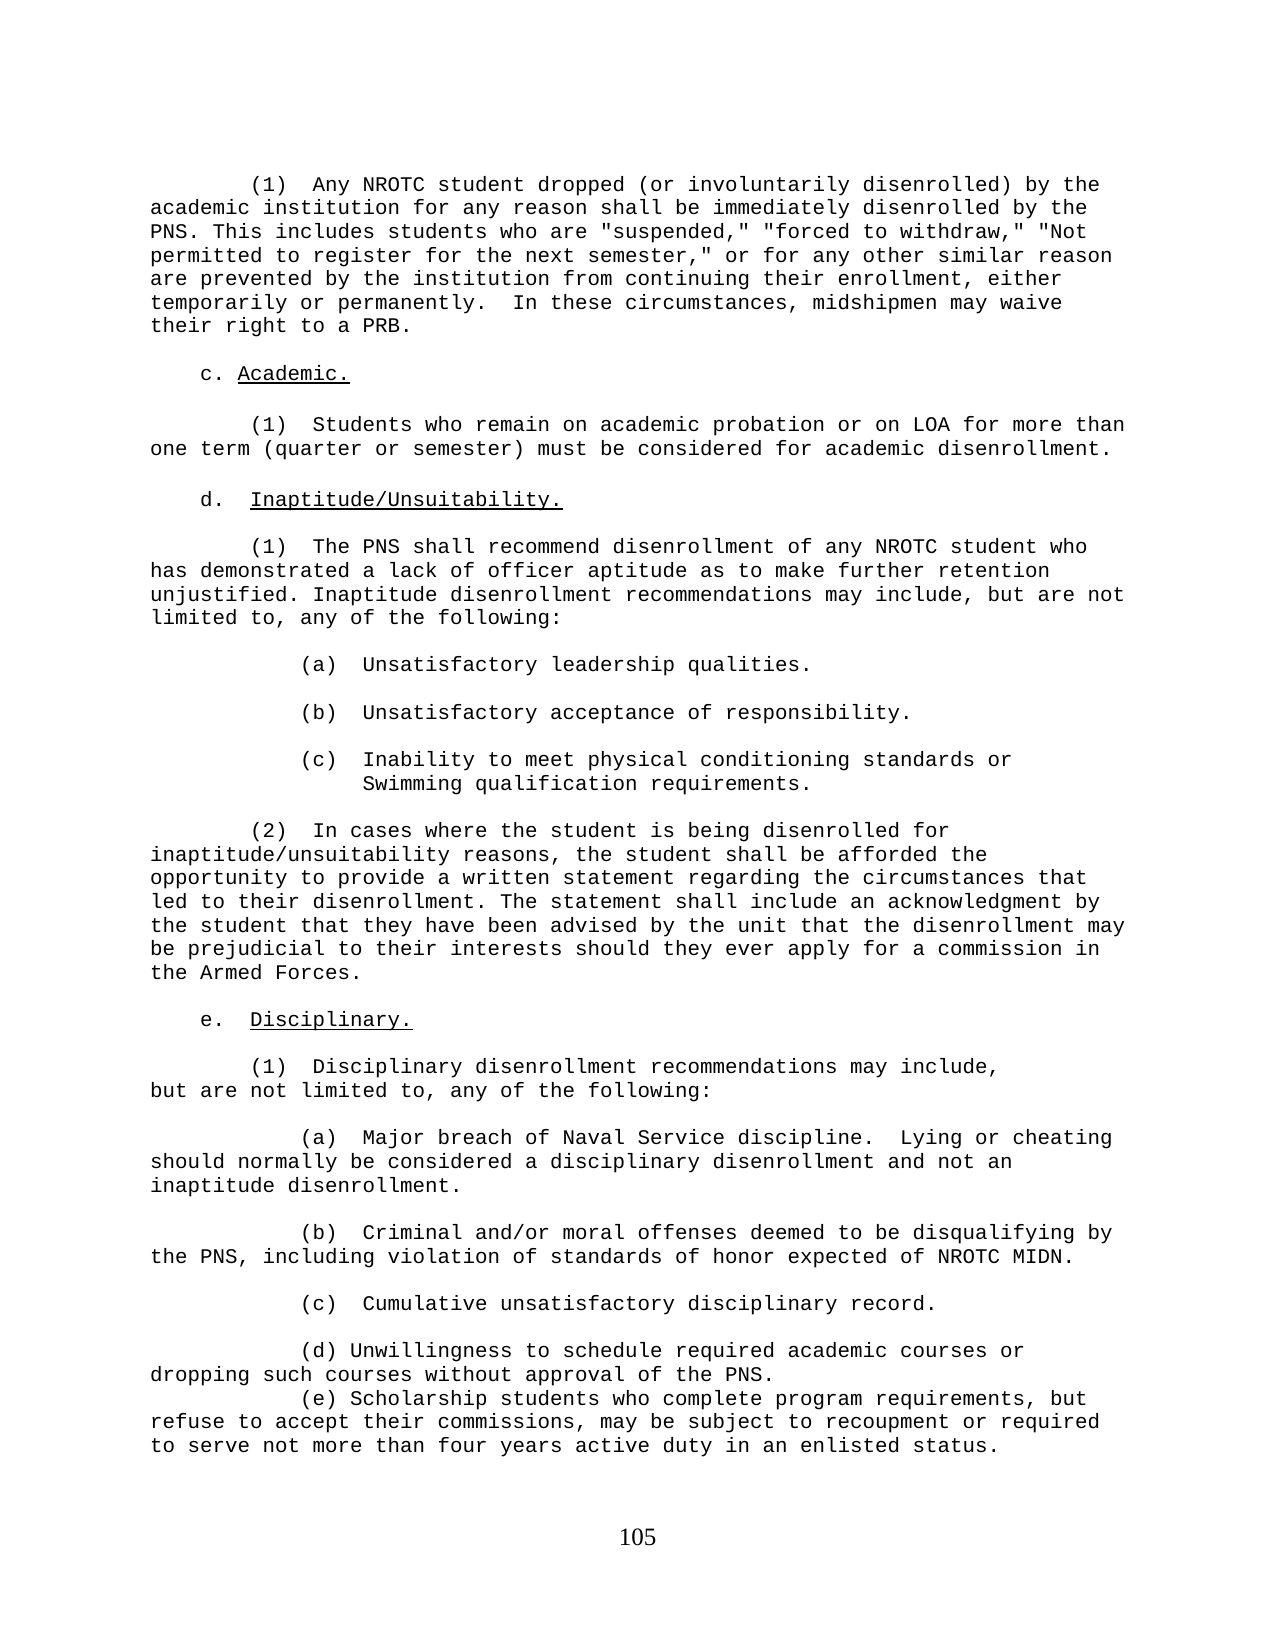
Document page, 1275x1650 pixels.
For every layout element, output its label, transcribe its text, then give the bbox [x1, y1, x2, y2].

text Swimming qualification requirements. [150, 773, 1125, 796]
text (a) Unsatisfactory leadership qualities. [150, 654, 1125, 678]
text e. Disciplinary. [150, 1009, 1125, 1033]
text (b) Criminal and/or moral offenses deemed to be disqualifying by the PNS, including violation of standards of honor expected of NROTC MIDN. [150, 1222, 1125, 1269]
text (1) Any NROTC student dropped (or involuntarily disenrolled) by the academic institution for any reason shall be immediately disenrolled by the PNS. This includes students who are "suspended," "forced to withdraw," "Not permitted to register for the next semester," or for any other similar reason are prevented by the institution from continuing their enrollment, either temporarily or permanently. In these circumstances, midshipmen may waive their right to a PRB. [150, 174, 1125, 339]
text (2) In cases where the student is being disenrolled for inaptitude/unsuitability reasons, the student shall be afforded the opportunity to provide a written statement regarding the circumstances that led to their disenrollment. The statement shall include an acknowledgment by the student that they have been advised by the unit that the disenrollment may be prejudicial to their interests should they ever apply for a commission in the Armed Forces. [150, 820, 1125, 986]
text (1) Students who remain on academic probation or on LOA for more than one term (quarter or semester) must be considered for academic disenrollment. [150, 414, 1125, 462]
text (e) Scholarship students who complete program requirements, but refuse to accept their commissions, may be subject to recoupment or required to serve not more than four years active duty in an enlisted status. [150, 1387, 1125, 1458]
text (c) Cumulative unsatisfactory disciplinary record. [150, 1293, 1125, 1317]
text (1) Disciplinary disenrollment recommendations may include, [150, 1056, 1125, 1080]
text c. Academic. [150, 363, 1125, 386]
text but are not limited to, any of the following: [150, 1080, 1125, 1104]
text d. Inaptitude/Unsuitability. [150, 489, 1125, 513]
text (1) The PNS shall recommend disenrollment of any NROTC student who has demonstrated a lack of officer aptitude as to make further retention unjustified. Inaptitude disenrollment recommendations may include, but are not limited to, any of the following: [150, 536, 1125, 631]
text (b) Unsatisfactory acceptance of responsibility. [150, 702, 1125, 725]
text (c) Inability to meet physical conditioning standards or [150, 749, 1125, 773]
text (a) Major breach of Naval Service discipline. Lying or cheating should normally be considered a disciplinary disenrollment and not an inaptitude disenrollment. [150, 1127, 1125, 1198]
text (d) Unwillingness to schedule required academic courses or dropping such courses without approval of the PNS. [150, 1340, 1125, 1387]
